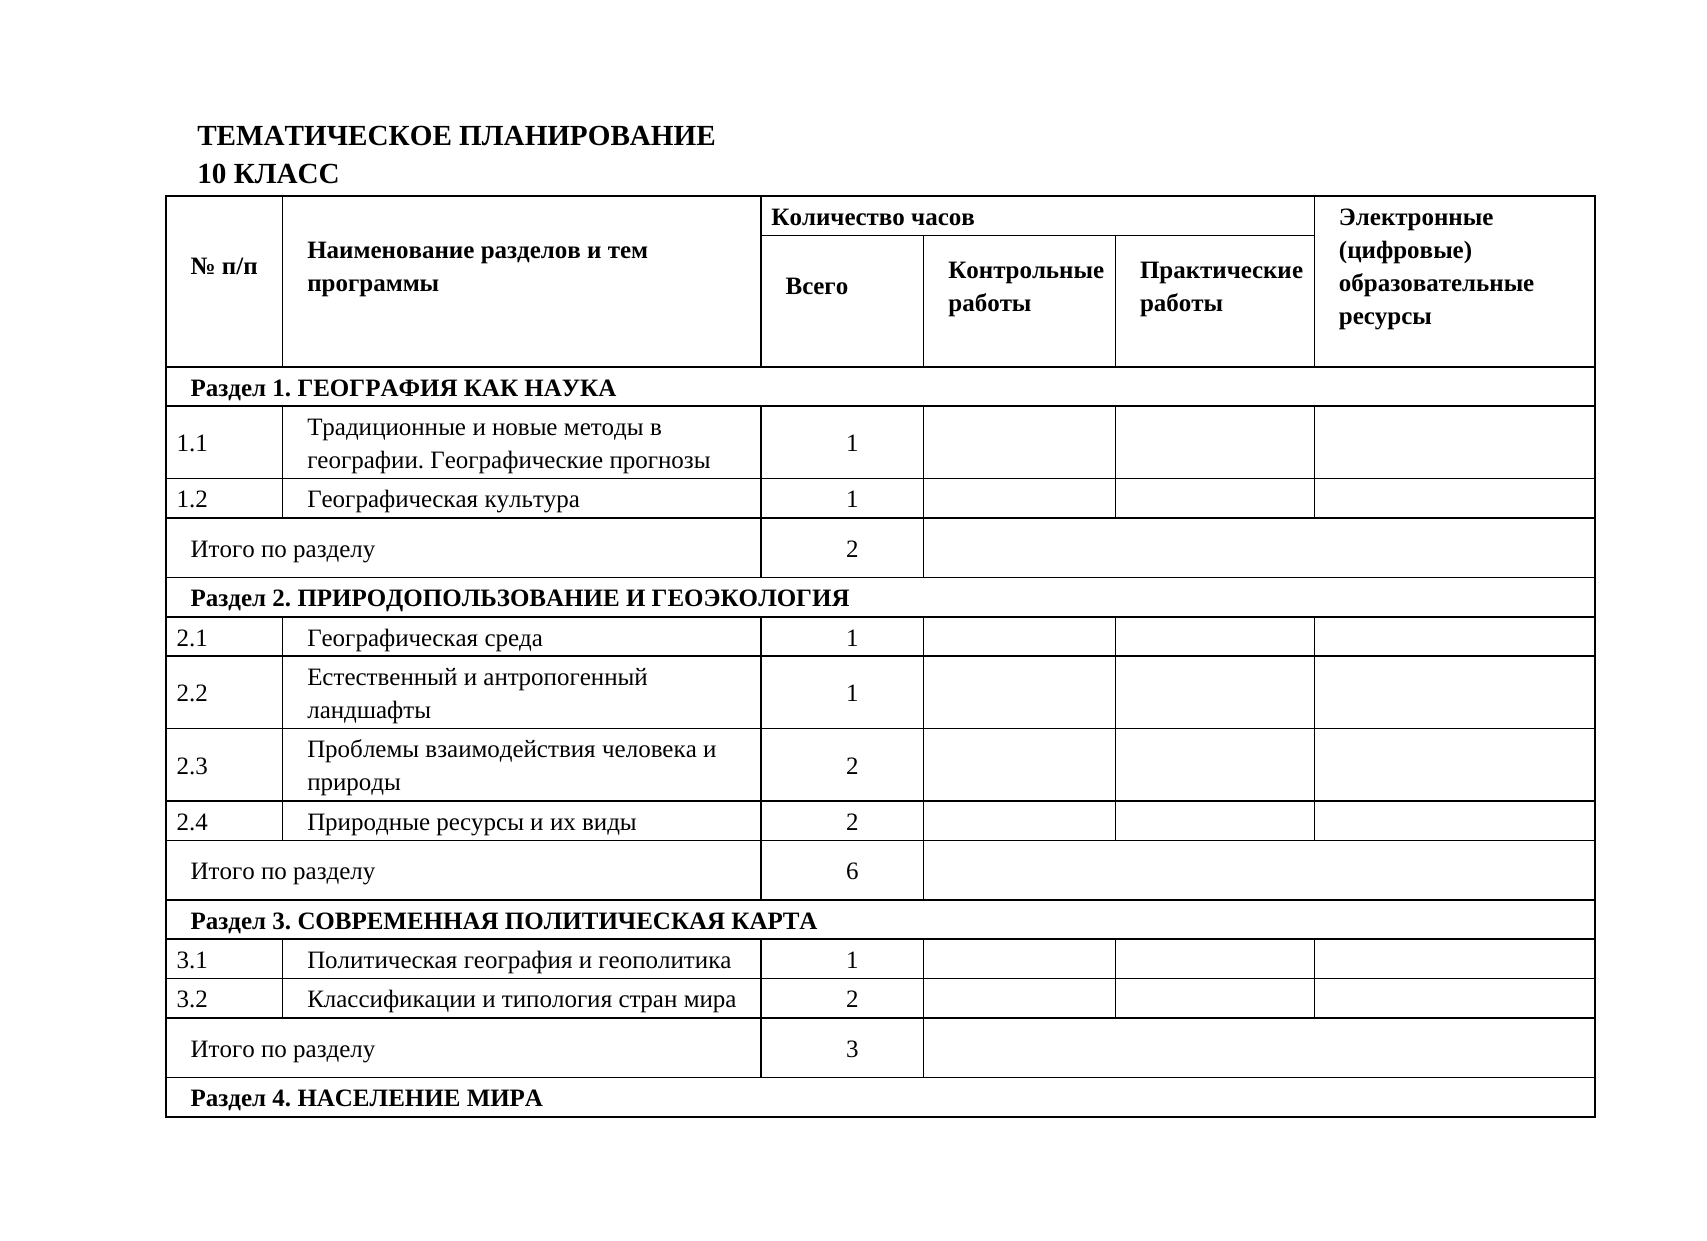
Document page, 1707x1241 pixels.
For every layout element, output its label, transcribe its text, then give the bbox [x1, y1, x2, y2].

table_cell Традиционные и новые методы в географии. Географические прогнозы [283, 407, 760, 478]
table_cell Раздел 3. СОВРЕМЕННАЯ ПОЛИТИЧЕСКАЯ КАРТА [167, 901, 1594, 938]
table_header Наименование разделов и тем программы [283, 197, 760, 366]
table_cell [924, 1019, 1594, 1077]
table_cell 2.1 [167, 618, 282, 655]
table_cell 2 [762, 729, 923, 800]
table_cell [1315, 802, 1594, 839]
table_cell [1315, 729, 1594, 800]
table_cell Географическая среда [283, 618, 760, 655]
table_cell Раздел 4. НАСЕЛЕНИЕ МИРА [167, 1078, 1594, 1116]
table_cell [924, 657, 1115, 728]
table_cell [1116, 407, 1314, 478]
table_cell [924, 841, 1594, 899]
table_cell Итого по разделу [167, 841, 760, 899]
table_cell 1 [762, 940, 923, 978]
table_cell [1116, 802, 1314, 839]
table_cell 1 [762, 407, 923, 478]
table_cell Политическая география и геополитика [283, 940, 760, 978]
table_cell 3.1 [167, 940, 282, 978]
table_cell [1315, 979, 1594, 1017]
table_cell 3.2 [167, 979, 282, 1017]
table_cell 2.2 [167, 657, 282, 728]
table_cell [924, 407, 1115, 478]
table_cell [924, 940, 1115, 978]
table_cell 1 [762, 618, 923, 655]
text ТЕМАТИЧЕСКОЕ ПЛАНИРОВАНИЕ [190, 118, 1618, 152]
table_cell 2.4 [167, 802, 282, 839]
table_cell [1116, 479, 1314, 517]
table_cell Итого по разделу [167, 519, 760, 577]
table_header Количество часов [762, 197, 1314, 234]
table_cell [924, 519, 1594, 577]
table_cell 1.1 [167, 407, 282, 478]
table_cell Классификации и типология стран мира [283, 979, 760, 1017]
table_cell [1116, 657, 1314, 728]
table_cell 3 [762, 1019, 923, 1077]
table_cell Раздел 1. ГЕОГРАФИЯ КАК НАУКА [167, 368, 1594, 405]
table_cell [924, 618, 1115, 655]
table_cell Раздел 2. ПРИРОДОПОЛЬЗОВАНИЕ И ГЕОЭКОЛОГИЯ [167, 578, 1594, 616]
table_cell Проблемы взаимодействия человека и природы [283, 729, 760, 800]
table_header № п/п [167, 197, 282, 366]
table_cell 1 [762, 479, 923, 517]
table_cell 1.2 [167, 479, 282, 517]
table_cell Итого по разделу [167, 1019, 760, 1077]
table_cell 2.3 [167, 729, 282, 800]
table_cell Природные ресурсы и их виды [283, 802, 760, 839]
table_cell [1315, 407, 1594, 478]
table_cell [1116, 618, 1314, 655]
table_cell 2 [762, 802, 923, 839]
table_cell 6 [762, 841, 923, 899]
table_cell Географическая культура [283, 479, 760, 517]
table_cell 1 [762, 657, 923, 728]
table_header Электронные (цифровые) образовательные ресурсы [1315, 197, 1594, 366]
table_cell [1315, 618, 1594, 655]
table_cell [1116, 729, 1314, 800]
table_cell [1315, 940, 1594, 978]
table_cell [1315, 479, 1594, 517]
table_cell Практические работы [1116, 236, 1314, 366]
table_cell [924, 479, 1115, 517]
table_cell Всего [762, 236, 923, 366]
table_cell [924, 802, 1115, 839]
text 10 КЛАСС [190, 157, 1618, 190]
table_cell [1116, 979, 1314, 1017]
table_cell 2 [762, 979, 923, 1017]
table_cell [1116, 940, 1314, 978]
table_cell Контрольные работы [924, 236, 1115, 366]
table_cell 2 [762, 519, 923, 577]
table_cell Естественный и антропогенный ландшафты [283, 657, 760, 728]
table_cell [1315, 657, 1594, 728]
table_cell [924, 729, 1115, 800]
table_cell [924, 979, 1115, 1017]
